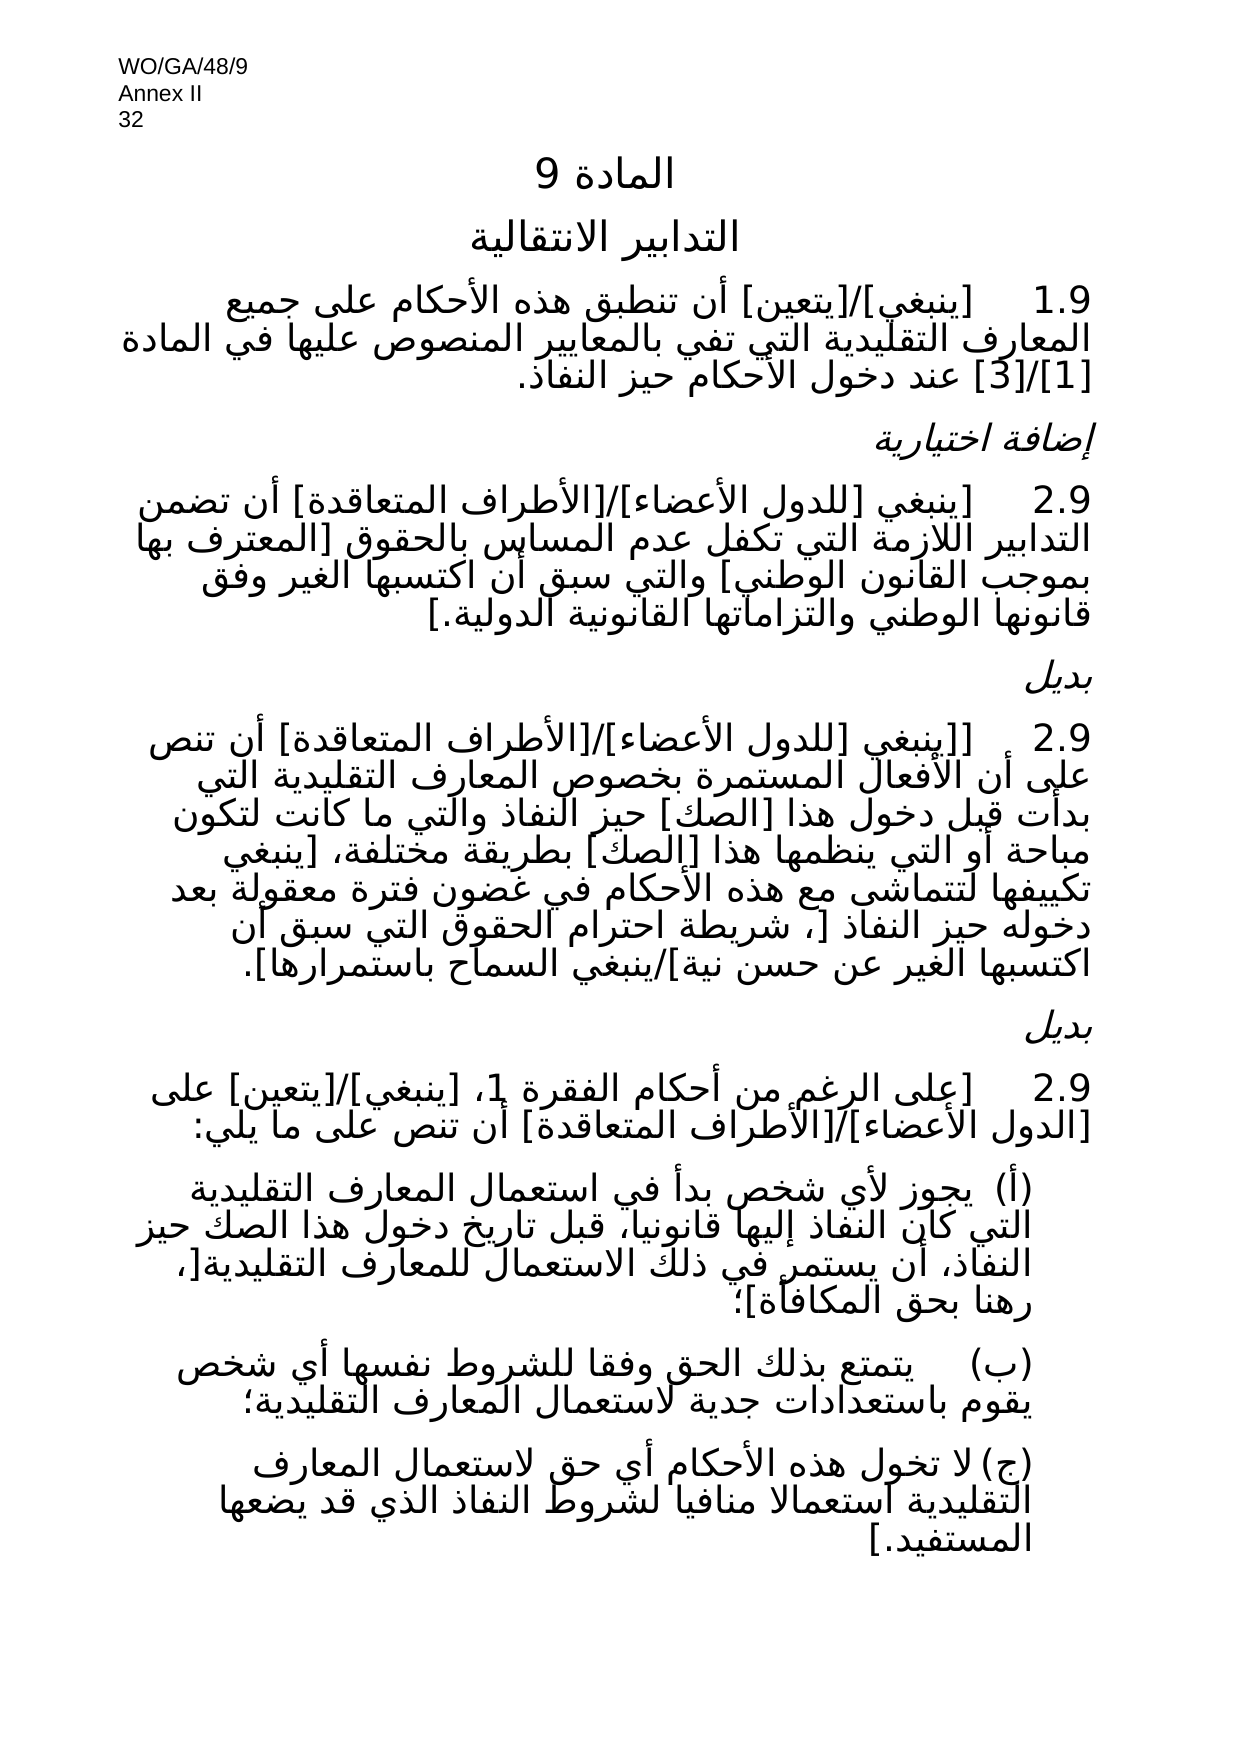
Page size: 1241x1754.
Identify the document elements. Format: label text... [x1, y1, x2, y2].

text التدابير الانتقالية [118, 221, 1092, 258]
text (ب) يتمتع بذلك الحق وفقا للشروط نفسها أي شخص يقوم باستعدادات جدية لاستعمال المعارف التقليدية؛ [118, 1346, 1033, 1421]
text (أ) يجوز لأي شخص بدأ في استعمال المعارف التقليدية التي كان النفاذ إليها قانونيا، قبل تاريخ دخول هذا الصك حيز النفاذ، أن يستمر في ذلك الاستعمال للمعارف التقليدية[، رهنا بحق المكافأة]؛ [118, 1171, 1033, 1321]
text بديل [118, 1008, 1092, 1046]
text (ج) لا تخول هذه الأحكام أي حق لاستعمال المعارف التقليدية استعمالا منافيا لشروط النفاذ الذي قد يضعها المستفيد.] [118, 1446, 1033, 1558]
text إضافة اختيارية [118, 421, 1092, 458]
text 2.9 [على الرغم من أحكام الفقرة 1، [ينبغي]/[يتعين] على [الدول الأعضاء]/[الأطراف المتعاقدة] أن تنص على ما يلي: [118, 1071, 1092, 1146]
text 2.9 [ينبغي [للدول الأعضاء]/[الأطراف المتعاقدة] أن تضمن التدابير اللازمة التي تكفل عدم المساس بالحقوق [المعترف بها بموجب القانون الوطني] والتي سبق أن اكتسبها الغير وفق قانونها الوطني والتزاماتها القانونية الدولية.] [118, 483, 1092, 633]
text 1.9 [ينبغي]/[يتعين] أن تنطبق هذه الأحكام على جميع المعارف التقليدية التي تفي بالمعايير المنصوص عليها في المادة [1]/[3] عند دخول الأحكام حيز النفاذ. [118, 283, 1092, 396]
text المادة 9 [118, 158, 1092, 196]
text بديل [118, 658, 1092, 696]
text 2.9 [[ينبغي [للدول الأعضاء]/[الأطراف المتعاقدة] أن تنص على أن الأفعال المستمرة بخصوص المعارف التقليدية التي بدأت قبل دخول هذا [الصك] حيز النفاذ والتي ما كانت لتكون مباحة أو التي ينظمها هذا [الصك] بطريقة مختلفة، [ينبغي تكييفها لتتماشى مع هذه الأحكام في غضون فترة معقولة بعد دخوله حيز النفاذ [، شريطة احترام الحقوق التي سبق أن اكتسبها الغير عن حسن نية]/ينبغي السماح باستمرارها]. [118, 721, 1092, 983]
